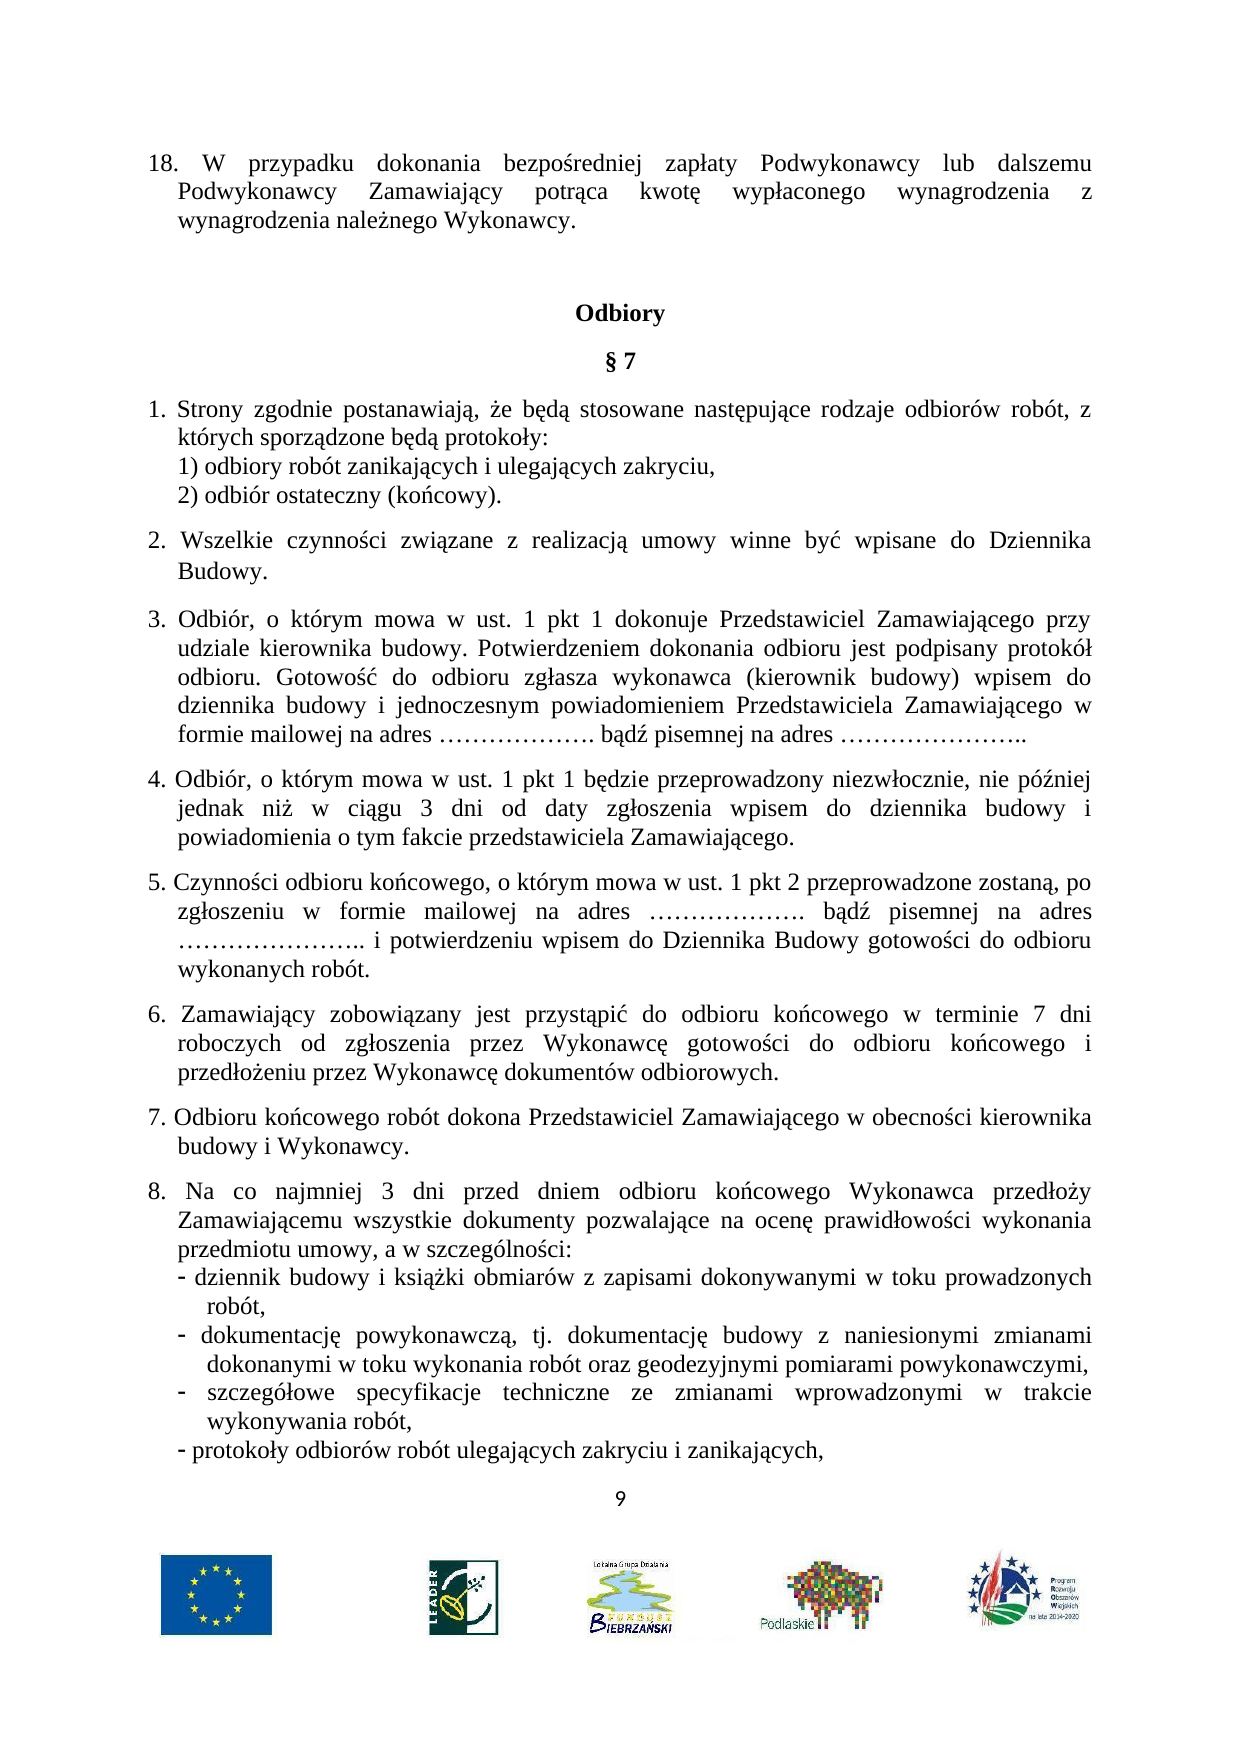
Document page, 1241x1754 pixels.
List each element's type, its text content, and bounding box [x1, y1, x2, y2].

text Odbiory [148, 298, 1093, 327]
picture [147, 1540, 1093, 1652]
text szczegółowe specyfikacje techniczne ze zmianami wprowadzonymi w trakcie wykonywania robót, [177, 1377, 1093, 1435]
text 4. Odbiór, o którym mowa w ust. 1 pkt 1 będzie przeprowadzony niezwłocznie, nie później jednak niż w ciągu 3 dni od daty zgłoszenia wpisem do dziennika budowy i powiadomienia o tym fakcie przedstawiciela Zamawiającego. [148, 764, 1093, 851]
text 6. Zamawiający zobowiązany jest przystąpić do odbioru końcowego w terminie 7 dni roboczych od zgłoszenia przez Wykonawcę gotowości do odbioru końcowego i przedłożeniu przez Wykonawcę dokumentów odbiorowych. [148, 999, 1093, 1085]
text protokoły odbiorów robót ulegających zakryciu i zanikających, [177, 1435, 1093, 1464]
text § 7 [148, 346, 1093, 375]
text dokumentację powykonawczą, tj. dokumentację budowy z naniesionymi zmianami dokonanymi w toku wykonania robót oraz geodezyjnymi pomiarami powykonawczymi, [177, 1320, 1093, 1377]
text 2) odbiór ostateczny (końcowy). [177, 480, 1093, 509]
text 8. Na co najmniej 3 dni przed dniem odbioru końcowego Wykonawca przedłoży Zamawiającemu wszystkie dokumenty pozwalające na ocenę prawidłowości wykonania przedmiotu umowy, a w szczególności: [148, 1176, 1093, 1262]
text 1. Strony zgodnie postanawiają, że będą stosowane następujące rodzaje odbiorów robót, z których sporządzone będą protokoły: [148, 394, 1093, 451]
text 3. Odbiór, o którym mowa w ust. 1 pkt 1 dokonuje Przedstawiciel Zamawiającego przy udziale kierownika budowy. Potwierdzeniem dokonania odbioru jest podpisany protokół odbioru. Gotowość do odbioru zgłasza wykonawca (kierownik budowy) wpisem do dziennika budowy i jednoczesnym powiadomieniem Przedstawiciela Zamawiającego w formie mailowej na adres ………………. bądź pisemnej na adres ………………….. [148, 604, 1093, 748]
text 5. Czynności odbioru końcowego, o którym mowa w ust. 1 pkt 2 przeprowadzone zostaną, po zgłoszeniu w formie mailowej na adres ………………. bądź pisemnej na adres ………………….. i potwierdzeniu wpisem do Dziennika Budowy gotowości do odbioru wykonanych robót. [148, 867, 1093, 982]
text 18. W przypadku dokonania bezpośredniej zapłaty Podwykonawcy lub dalszemu Podwykonawcy Zamawiający potrąca kwotę wypłaconego wynagrodzenia z wynagrodzenia należnego Wykonawcy. [148, 148, 1093, 234]
text 7. Odbioru końcowego robót dokona Przedstawiciel Zamawiającego w obecności kierownika budowy i Wykonawcy. [148, 1102, 1093, 1159]
text 2. Wszelkie czynności związane z realizacją umowy winne być wpisane do Dziennika Budowy. [148, 525, 1093, 585]
text 1) odbiory robót zanikających i ulegających zakryciu, [177, 451, 1093, 480]
text dziennik budowy i książki obmiarów z zapisami dokonywanymi w toku prowadzonych robót, [177, 1262, 1093, 1320]
